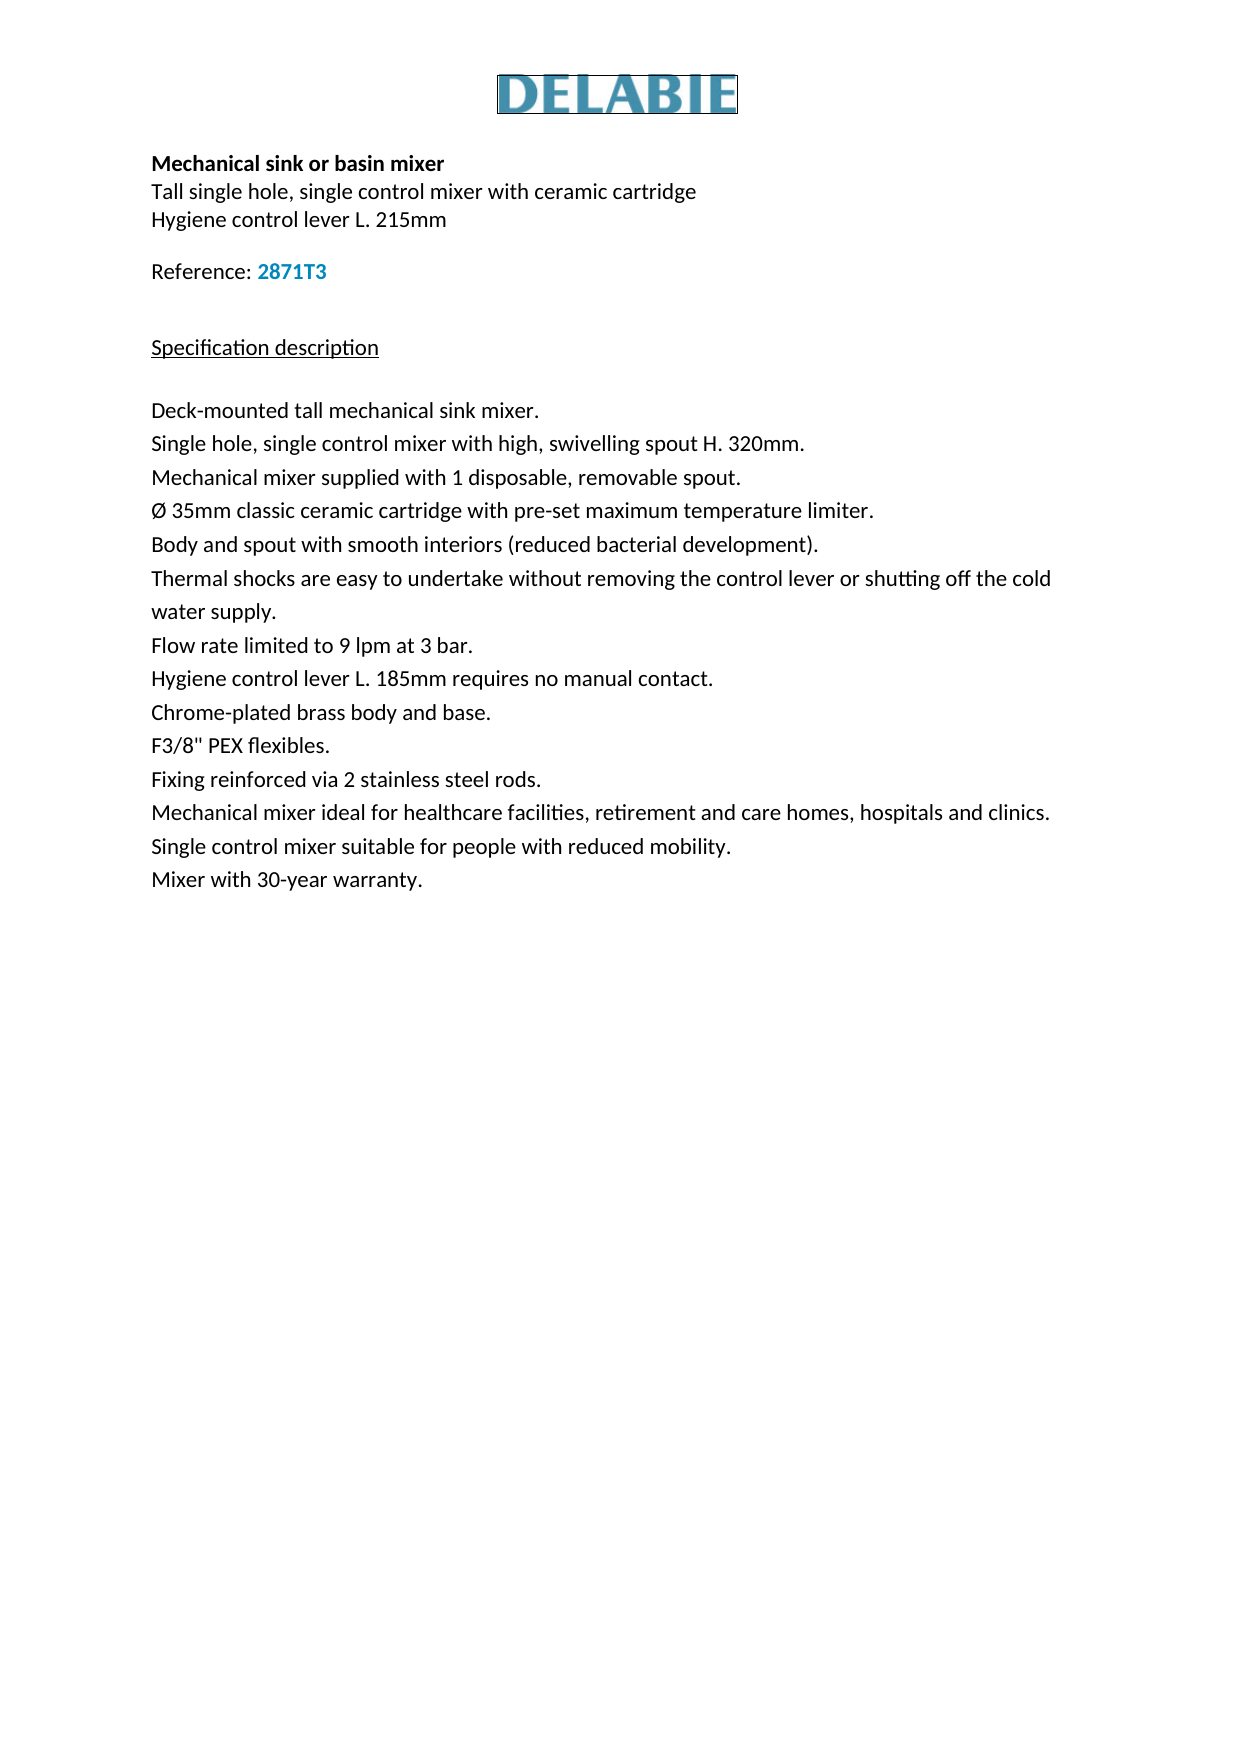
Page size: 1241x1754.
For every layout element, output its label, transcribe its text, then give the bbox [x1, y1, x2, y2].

text Single hole, single control mixer with high, swivelling spout H. 320mm. [151, 429, 1084, 458]
text Mixer with 30-year warranty. [151, 866, 1084, 894]
text Flow rate limited to 9 lpm at 3 bar. [151, 631, 1084, 659]
text Reference: 2871T3 [151, 257, 1084, 285]
text Chrome-plated brass body and base. [151, 698, 1084, 726]
text Deck-mounted tall mechanical sink mixer. [151, 396, 1084, 424]
text Hygiene control lever L. 215mm [151, 205, 1084, 233]
text Hygiene control lever L. 185mm requires no manual contact. [151, 664, 1084, 692]
text Fixing reinforced via 2 stainless steel rods. [151, 765, 1084, 793]
text Ø 35mm classic ceramic cartridge with pre-set maximum temperature limiter. [151, 497, 1084, 525]
text Body and spout with smooth interiors (reduced bacterial development). [151, 530, 1084, 558]
text Mechanical mixer ideal for healthcare facilities, retirement and care homes, hospitals and clinics. [151, 798, 1084, 827]
text Mechanical mixer supplied with 1 disposable, removable spout. [151, 463, 1084, 491]
text Specification description [151, 333, 1084, 361]
text F3/8" PEX flexibles. [151, 731, 1084, 759]
text Tall single hole, single control mixer with ceramic cartridge [151, 177, 1084, 205]
text Thermal shocks are easy to undertake without removing the control lever or shutting off the cold water supply. [151, 564, 1084, 625]
text Mechanical sink or basin mixer [151, 149, 1084, 177]
picture [498, 76, 737, 113]
text Single control mixer suitable for people with reduced mobility. [151, 832, 1084, 860]
